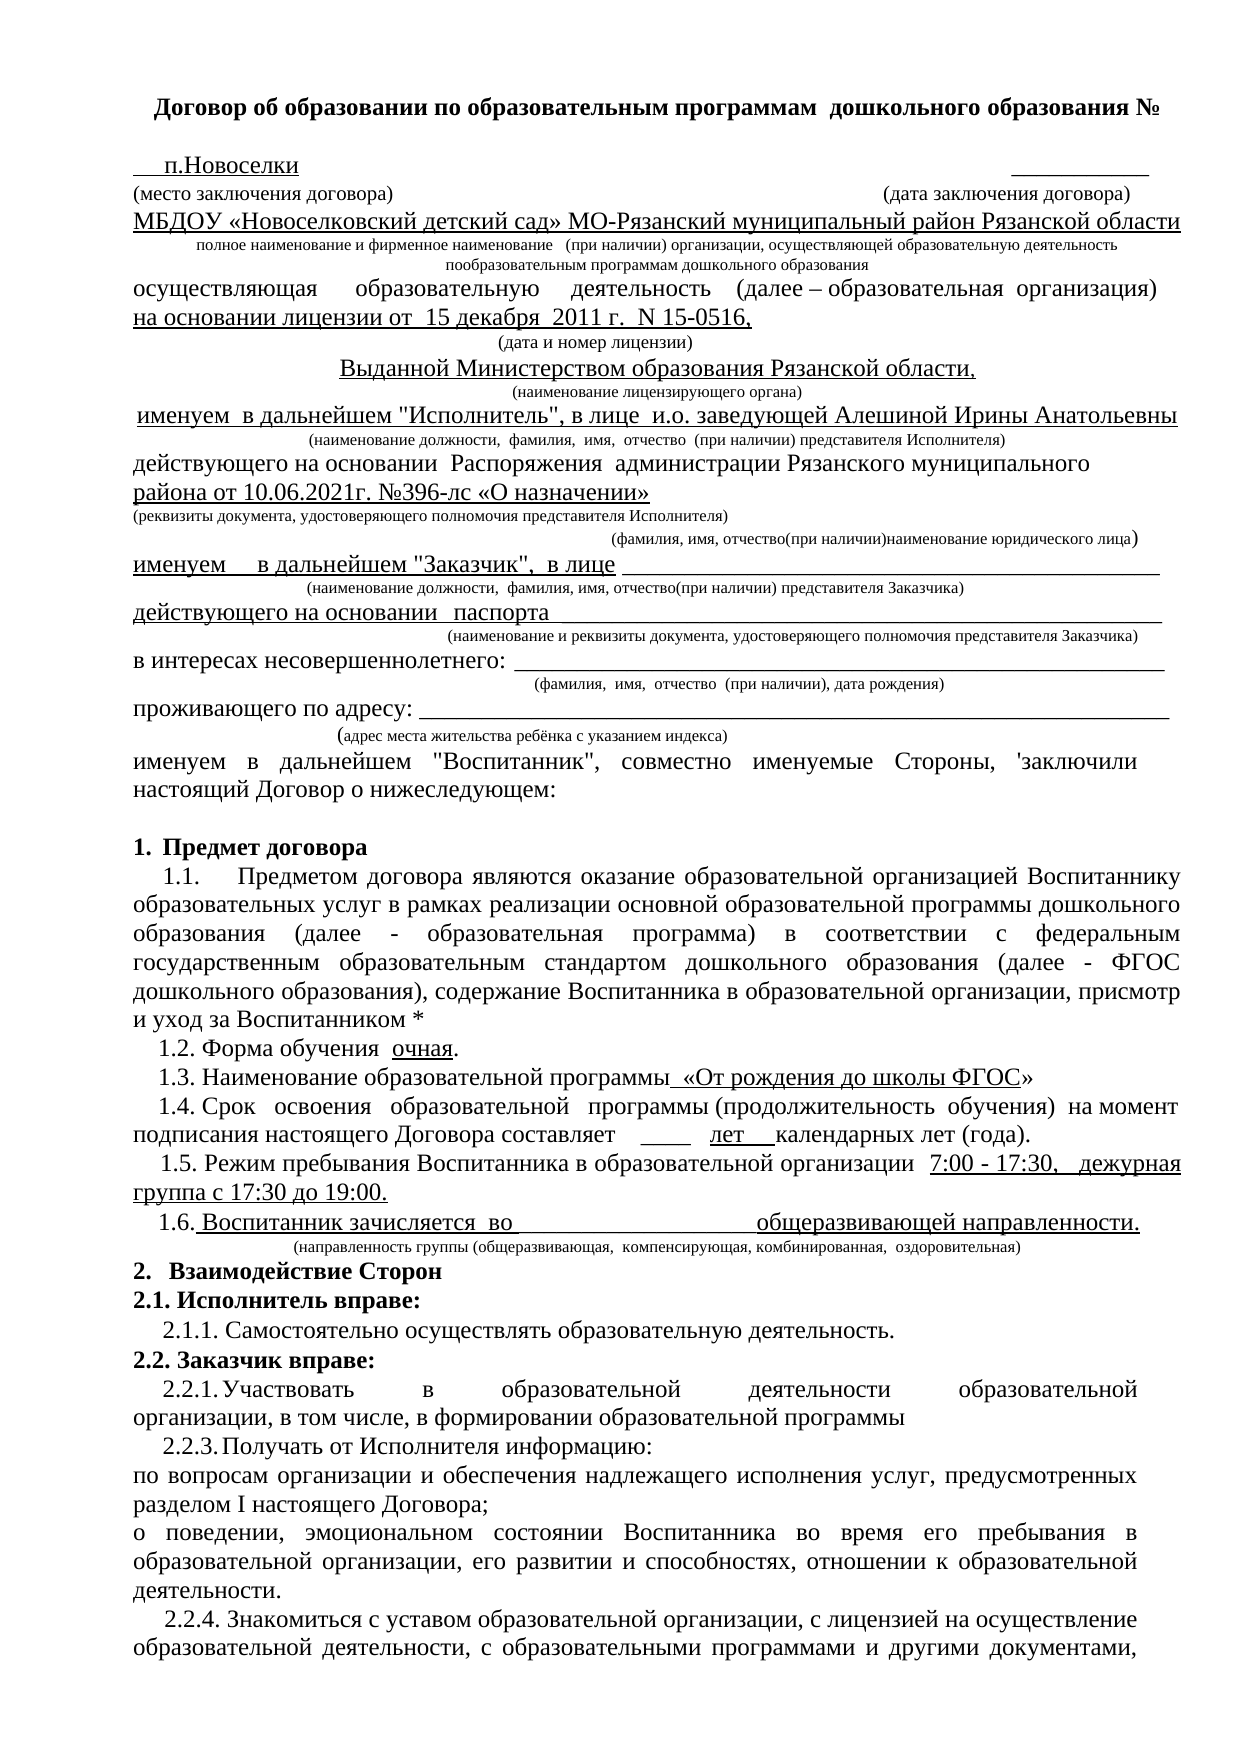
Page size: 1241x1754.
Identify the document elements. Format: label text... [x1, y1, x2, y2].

text действующего на основании Распоряжения администрации Рязанского муниципального района от 10.06.2021г. №396-лс «О назначении» [133, 448, 1138, 506]
text именуем в дальнейшем "Воспитанник", совместно именуемые Стороны, 'заключили настоящий Договор о нижеследующем: [133, 746, 1138, 803]
text по вопросам организации и обеспечения надлежащего исполнения услуг, предусмотренных разделом I настоящего Договора; [133, 1460, 1138, 1517]
text 1.5. Режим пребывания Воспитанника в образовательной организации 7:00 - 17:30, дежурная группа с 17:30 до 19:00. [133, 1148, 1181, 1206]
text 1.4. Срок освоения образовательной программы (продолжительность обучения) на момент подписания настоящего Договора составляет ____ лет календарных лет (года). [133, 1091, 1181, 1148]
text осуществляющая образовательную деятельность (далее – образовательная организация) на основании лицензии от 15 декабря 2011 г. N 15-0516, [133, 273, 1181, 331]
text действующего на основании паспорта ________________________________________________ [133, 597, 1181, 626]
text МБДОУ «Новоселковский детский сад» МО-Рязанский муниципальный район Рязанской области [133, 206, 1181, 231]
text 1.2. Форма обучения очная. [133, 1033, 1181, 1062]
text о поведении, эмоциональном состоянии Воспитанника во время его пребывания в образовательной организации, его развитии и способностях, отношении к образовательной деятельности. [133, 1517, 1138, 1604]
text 1.6. Воспитанник зачисляется во ___________________общеразвивающей направленности. [133, 1206, 1181, 1237]
text (наименование лицензирующего органа) именуем в дальнейшем "Исполнитель", в лице и.о. заведующей Алешиной Ирины Анатольевны [133, 381, 1181, 429]
text проживающего по адресу: ____________________________________________________________ [133, 693, 1181, 722]
text (место заключения договора) (дата заключения договора) [133, 180, 1181, 204]
text Выданной Министерством образования Рязанской области, [133, 353, 1181, 381]
text 2.2.1. Участвовать в образовательной деятельности образовательной организации, в том числе, в формировании образовательной программы [133, 1374, 1138, 1431]
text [133, 1604, 1138, 1661]
text (фамилия, имя, отчество (при наличии), дата рождения) [0, 674, 1138, 693]
list Получать от Исполнителя информацию: [162, 1431, 1138, 1460]
text в интересах несовершеннолетнего: ____________________________________________________ [133, 645, 1181, 674]
text именуем в дальнейшем "Заказчик", в лице ___________________________________________ [133, 549, 1181, 578]
text (наименование должности, фамилия, имя, отчество (при наличии) представителя Исполнителя) [133, 429, 1181, 448]
text 1.3. Наименование образовательной программы «От рождения до школы ФГОС» [133, 1062, 1181, 1091]
text (адрес места жительства ребёнка с указанием индекса) [0, 722, 1138, 746]
text (фамилия, имя, отчество(при наличии)наименование юридического лица) [133, 525, 1138, 549]
text (дата и номер лицензии) [133, 331, 1181, 353]
text Договор об образовании по образовательным программам дошкольного образования № [133, 92, 1181, 121]
text 2.1.1. Самостоятельно осуществлять образовательную деятельность. [133, 1314, 1138, 1345]
text 2.2. Заказчик вправе: [133, 1345, 1138, 1374]
list Предметом договора являются оказание образовательной организацией Воспитаннику образовательных услуг в рамках реализации основной образовательной программы дошкольного образования (далее - образовательная программа) в соответствии с федеральным государственным образовательным стандартом дошкольного образования (далее - ФГОС дошкольного образования), содержание Воспитанника в образовательной организации, присмотр и уход за Воспитанником * [133, 861, 1181, 1033]
text (наименование должности, фамилия, имя, отчество(при наличии) представителя Заказчика) [133, 578, 1138, 597]
text (наименование и реквизиты документа, удостоверяющего полномочия представителя Заказчика) [133, 626, 1138, 645]
text (направленность группы (общеразвивающая, компенсирующая, комбинированная, оздоровительная) [133, 1237, 1181, 1256]
list Предмет договора [133, 832, 1138, 861]
text 2.1. Исполнитель вправе: [133, 1285, 1138, 1314]
text полное наименование и фирменное наименование (при наличии) организации, осуществляющей образовательную деятельность пообразовательным программам дошкольного образования [133, 235, 1181, 273]
list Взаимодействие Сторон [133, 1256, 1138, 1285]
text (реквизиты документа, удостоверяющего полномочия представителя Исполнителя) [133, 506, 1138, 525]
text п.Новоселки ___________ [133, 150, 1181, 178]
